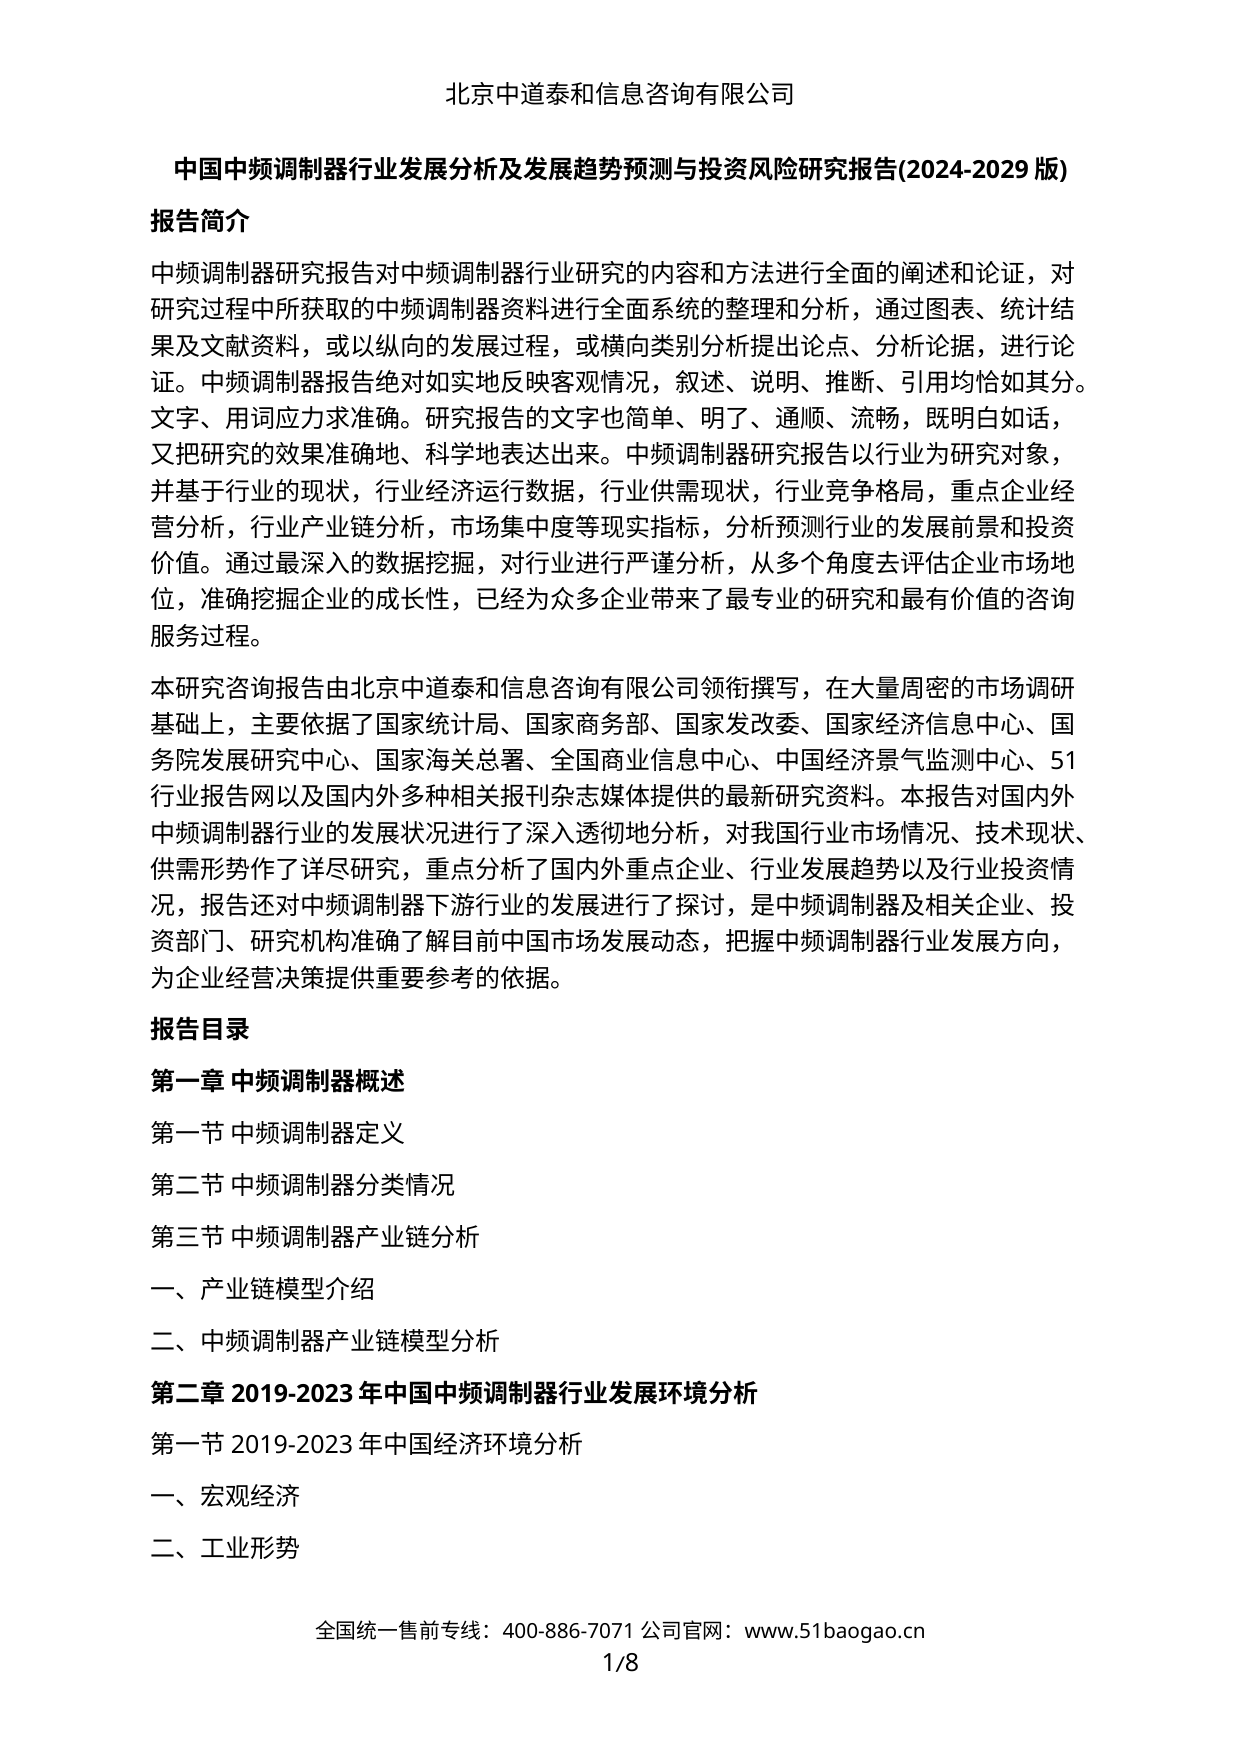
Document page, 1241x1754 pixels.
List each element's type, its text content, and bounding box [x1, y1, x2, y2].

text 报告目录 [150, 1010, 1090, 1046]
text 本研究咨询报告由北京中道泰和信息咨询有限公司领衔撰写，在大量周密的市场调研基础上，主要依据了国家统计局、国家商务部、国家发改委、国家经济信息中心、国务院发展研究中心、国家海关总署、全国商业信息中心、中国经济景气监测中心、51行业报告网以及国内外多种相关报刊杂志媒体提供的最新研究资料。本报告对国内外中频调制器行业的发展状况进行了深入透彻地分析，对我国行业市场情况、技术现状、供需形势作了详尽研究，重点分析了国内外重点企业、行业发展趋势以及行业投资情况，报告还对中频调制器下游行业的发展进行了探讨，是中频调制器及相关企业、投资部门、研究机构准确了解目前中国市场发展动态，把握中频调制器行业发展方向，为企业经营决策提供重要参考的依据。 [150, 668, 1090, 994]
text 第三节 中频调制器产业链分析 [150, 1217, 1090, 1254]
text 第一节 中频调制器定义 [150, 1114, 1090, 1150]
text 中频调制器研究报告对中频调制器行业研究的内容和方法进行全面的阐述和论证，对研究过程中所获取的中频调制器资料进行全面系统的整理和分析，通过图表、统计结果及文献资料，或以纵向的发展过程，或横向类别分析提出论点、分析论据，进行论证。中频调制器报告绝对如实地反映客观情况，叙述、说明、推断、引用均恰如其分。文字、用词应力求准确。研究报告的文字也简单、明了、通顺、流畅，既明白如话，又把研究的效果准确地、科学地表达出来。中频调制器研究报告以行业为研究对象，并基于行业的现状，行业经济运行数据，行业供需现状，行业竞争格局，重点企业经营分析，行业产业链分析，市场集中度等现实指标，分析预测行业的发展前景和投资价值。通过最深入的数据挖掘，对行业进行严谨分析，从多个角度去评估企业市场地位，准确挖掘企业的成长性，已经为众多企业带来了最专业的研究和最有价值的咨询服务过程。 [150, 254, 1090, 652]
text 一、宏观经济 [150, 1477, 1090, 1513]
text 二、工业形势 [150, 1529, 1090, 1565]
text 第一章 中频调制器概述 [150, 1062, 1090, 1098]
text 报告简介 [150, 202, 1090, 238]
text 二、中频调制器产业链模型分析 [150, 1321, 1090, 1357]
text 一、产业链模型介绍 [150, 1269, 1090, 1306]
text 中国中频调制器行业发展分析及发展趋势预测与投资风险研究报告(2024-2029版) [150, 150, 1090, 186]
text 第二节 中频调制器分类情况 [150, 1166, 1090, 1202]
text 第一节 2019-2023年中国经济环境分析 [150, 1425, 1090, 1461]
text 第二章 2019-2023年中国中频调制器行业发展环境分析 [150, 1373, 1090, 1409]
